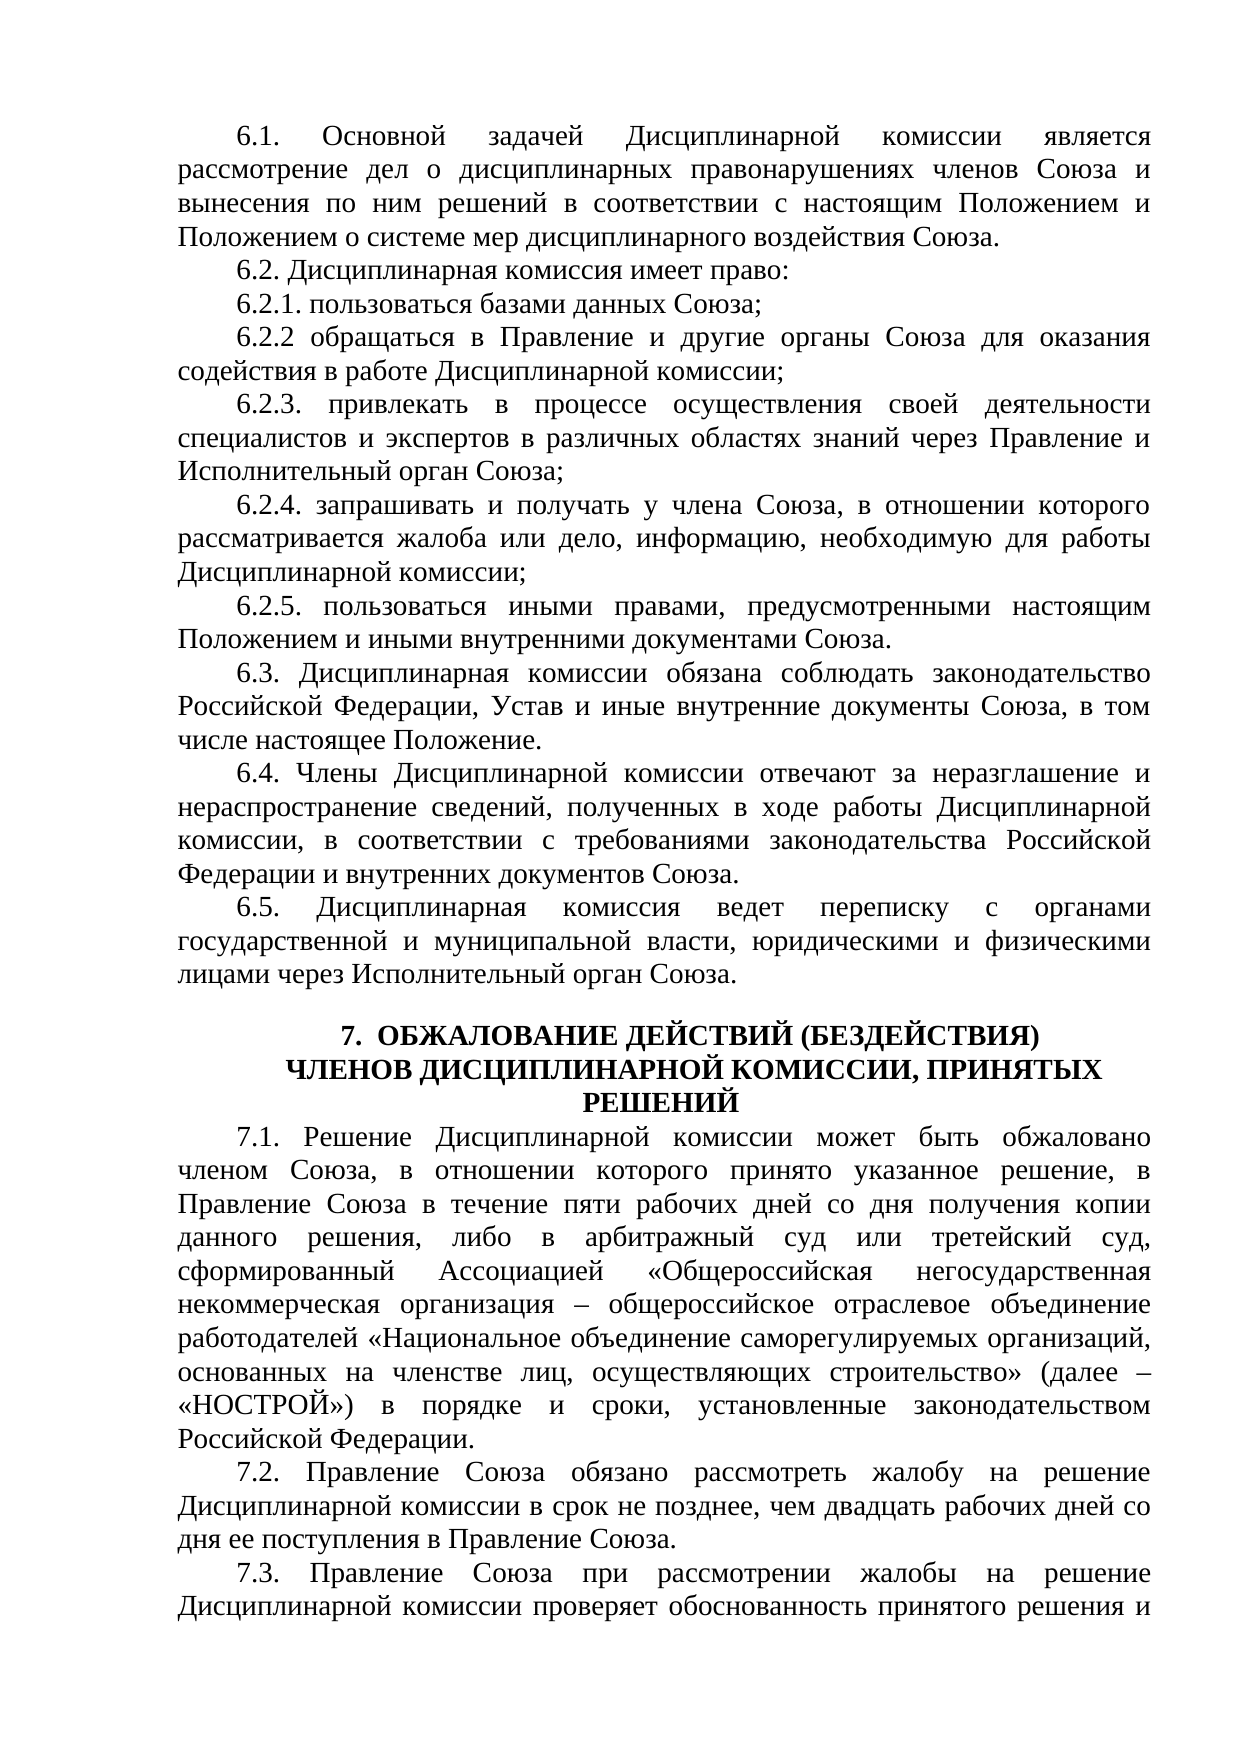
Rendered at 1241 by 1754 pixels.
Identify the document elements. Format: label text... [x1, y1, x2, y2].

text 6.2.1. пользоваться базами данных Союза; [177, 286, 1152, 319]
text 6.1. Основной задачей Дисциплинарной комиссии является рассмотрение дел о дисциплинарных правонарушениях членов Союза и вынесения по ним решений в соответствии с настоящим Положением и Положением о системе мер дисциплинарного воздействия Союза. [177, 118, 1152, 252]
text 6.3. Дисциплинарная комиссии обязана соблюдать законодательство Российской Федерации, Устав и иные внутренние документы Союза, в том числе настоящее Положение. [177, 655, 1152, 755]
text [177, 1555, 1152, 1622]
text 7.1. Решение Дисциплинарной комиссии может быть обжаловано членом Союза, в отношении которого принято указанное решение, в Правление Союза в течение пяти рабочих дней со дня получения копии данного решения, либо в арбитражный суд или третейский суд, сформированный Ассоциацией «Общероссийская негосударственная некоммерческая организация – общероссийское отраслевое объединение работодателей «Национальное объединение саморегулируемых организаций, основанных на членстве лиц, осуществляющих строительство» (далее – «НОСТРОЙ») в порядке и сроки, установленные законодательством Российской Федерации. [177, 1119, 1152, 1454]
text 6.2.5. пользоваться иными правами, предусмотренными настоящим Положением и иными внутренними документами Союза. [177, 588, 1152, 655]
text 7. ОБЖАЛОВАНИЕ ДЕЙСТВИЙ (БЕЗДЕЙСТВИЯ) [177, 1018, 1152, 1052]
text 6.4. Члены Дисциплинарной комиссии отвечают за неразглашение и нераспространение сведений, полученных в ходе работы Дисциплинарной комиссии, в соответствии с требованиями законодательства Российской Федерации и внутренних документов Союза. [177, 755, 1152, 889]
text 6.5. Дисциплинарная комиссия ведет переписку с органами государственной и муниципальной власти, юридическими и физическими лицами через Исполнительный орган Союза. [177, 889, 1152, 990]
text 6.2.3. привлекать в процессе осуществления своей деятельности специалистов и экспертов в различных областях знаний через Правление и Исполнительный орган Союза; [177, 386, 1152, 487]
text 6.2.2 обращаться в Правление и другие органы Союза для оказания содействия в работе Дисциплинарной комиссии; [177, 319, 1152, 386]
text 6.2. Дисциплинарная комиссия имеет право: [177, 252, 1152, 286]
text ЧЛЕНОВ ДИСЦИПЛИНАРНОЙ КОМИССИИ, ПРИНЯТЫХ РЕШЕНИЙ [177, 1052, 1152, 1119]
text 6.2.4. запрашивать и получать у члена Союза, в отношении которого рассматривается жалоба или дело, информацию, необходимую для работы Дисциплинарной комиссии; [177, 487, 1152, 588]
text 7.2. Правление Союза обязано рассмотреть жалобу на решение Дисциплинарной комиссии в срок не позднее, чем двадцать рабочих дней со дня ее поступления в Правление Союза. [177, 1454, 1152, 1555]
